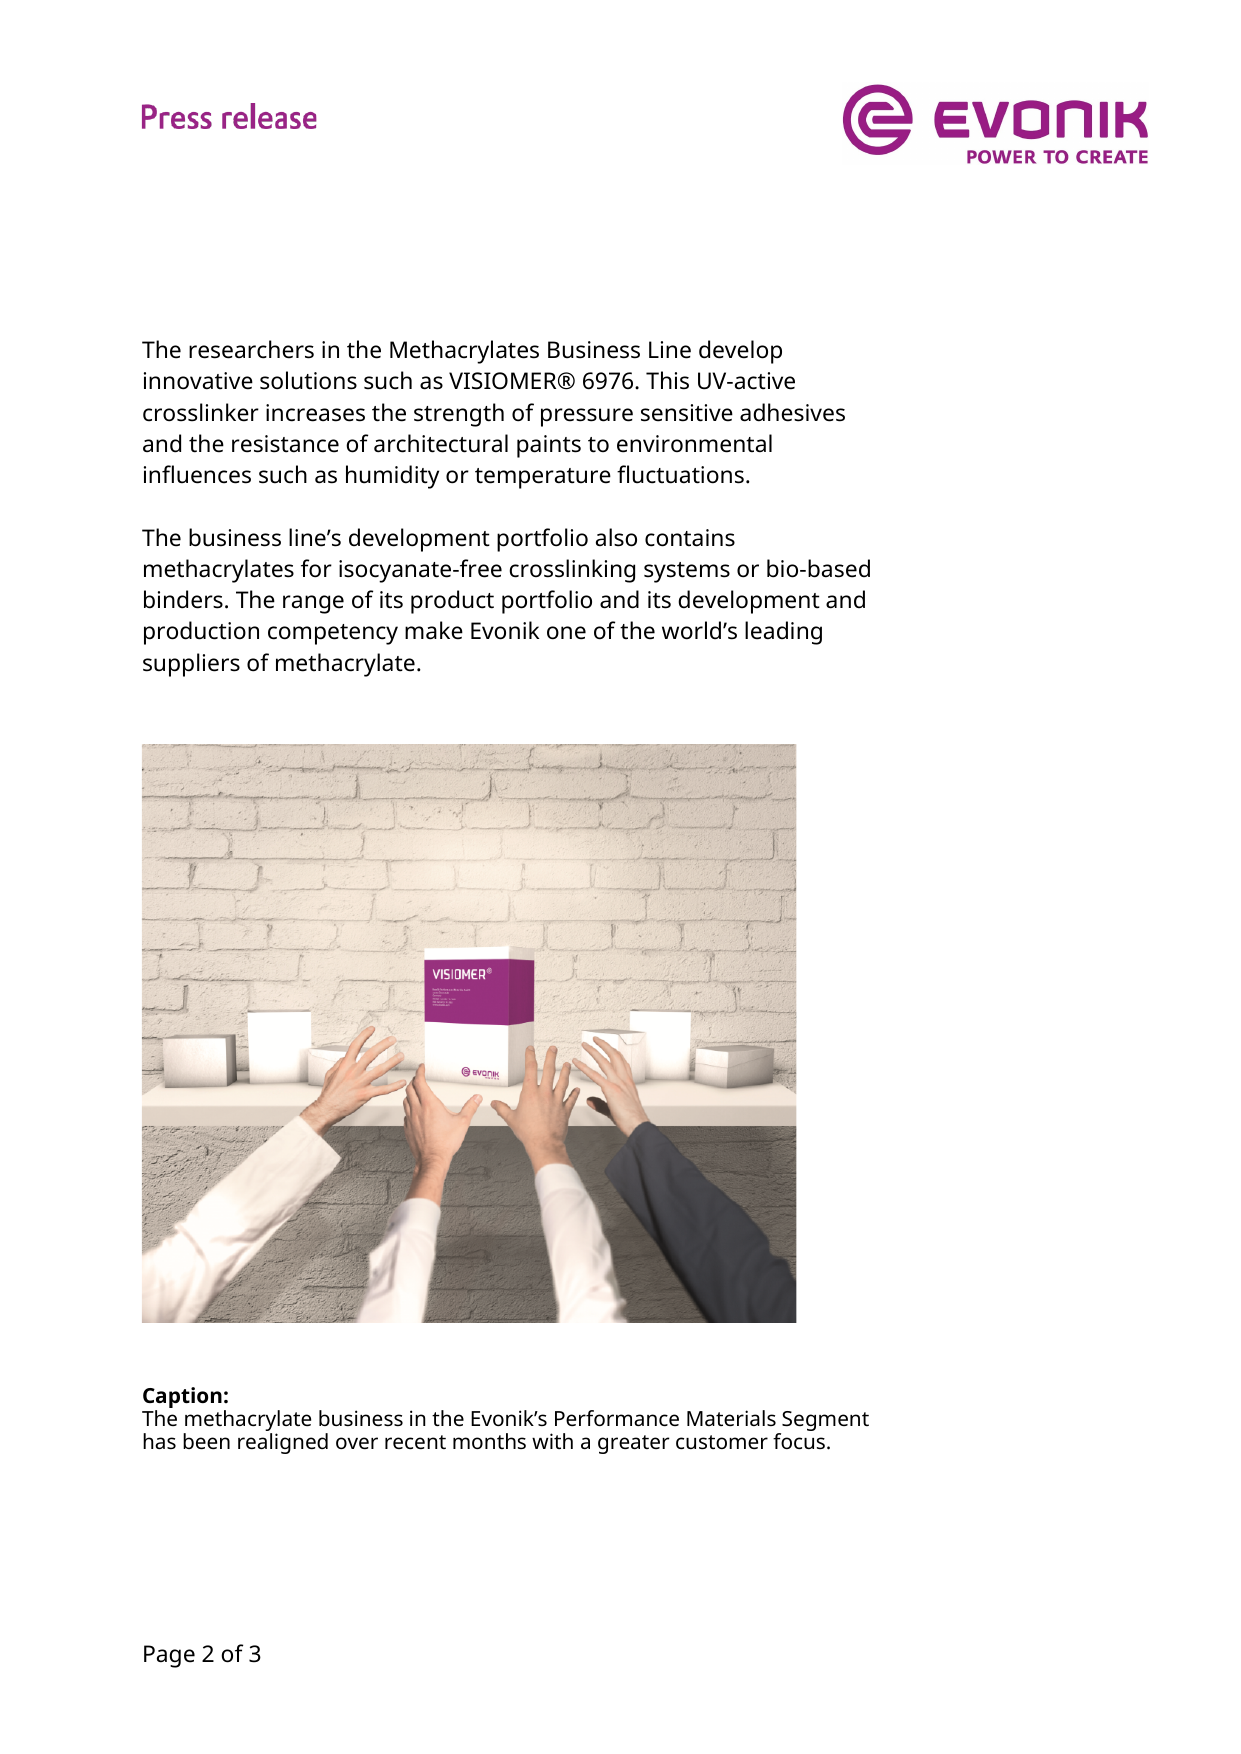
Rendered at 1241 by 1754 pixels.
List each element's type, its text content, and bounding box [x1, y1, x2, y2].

text The methacrylate business in the Evonik’s Performance Materials Segment has been realigned over recent months with a greater customer focus. [142, 1408, 886, 1454]
picture [141, 744, 797, 1323]
text Caption: [142, 1386, 886, 1408]
picture [141, 103, 317, 129]
text The business line’s development portfolio also contains methacrylates for isocyanate-free crosslinking systems or bio-based binders. The range of its product portfolio and its development and production competency make Evonik one of the world’s leading suppliers of methacrylate. [142, 521, 877, 677]
picture [841, 82, 1149, 165]
text The researchers in the Methacrylates Business Line develop innovative solutions such as VISIOMER® 6976. This UV-active crosslinker increases the strength of pressure sensitive adhesives and the resistance of architectural paints to environmental influences such as humidity or temperature fluctuations. [142, 333, 877, 490]
